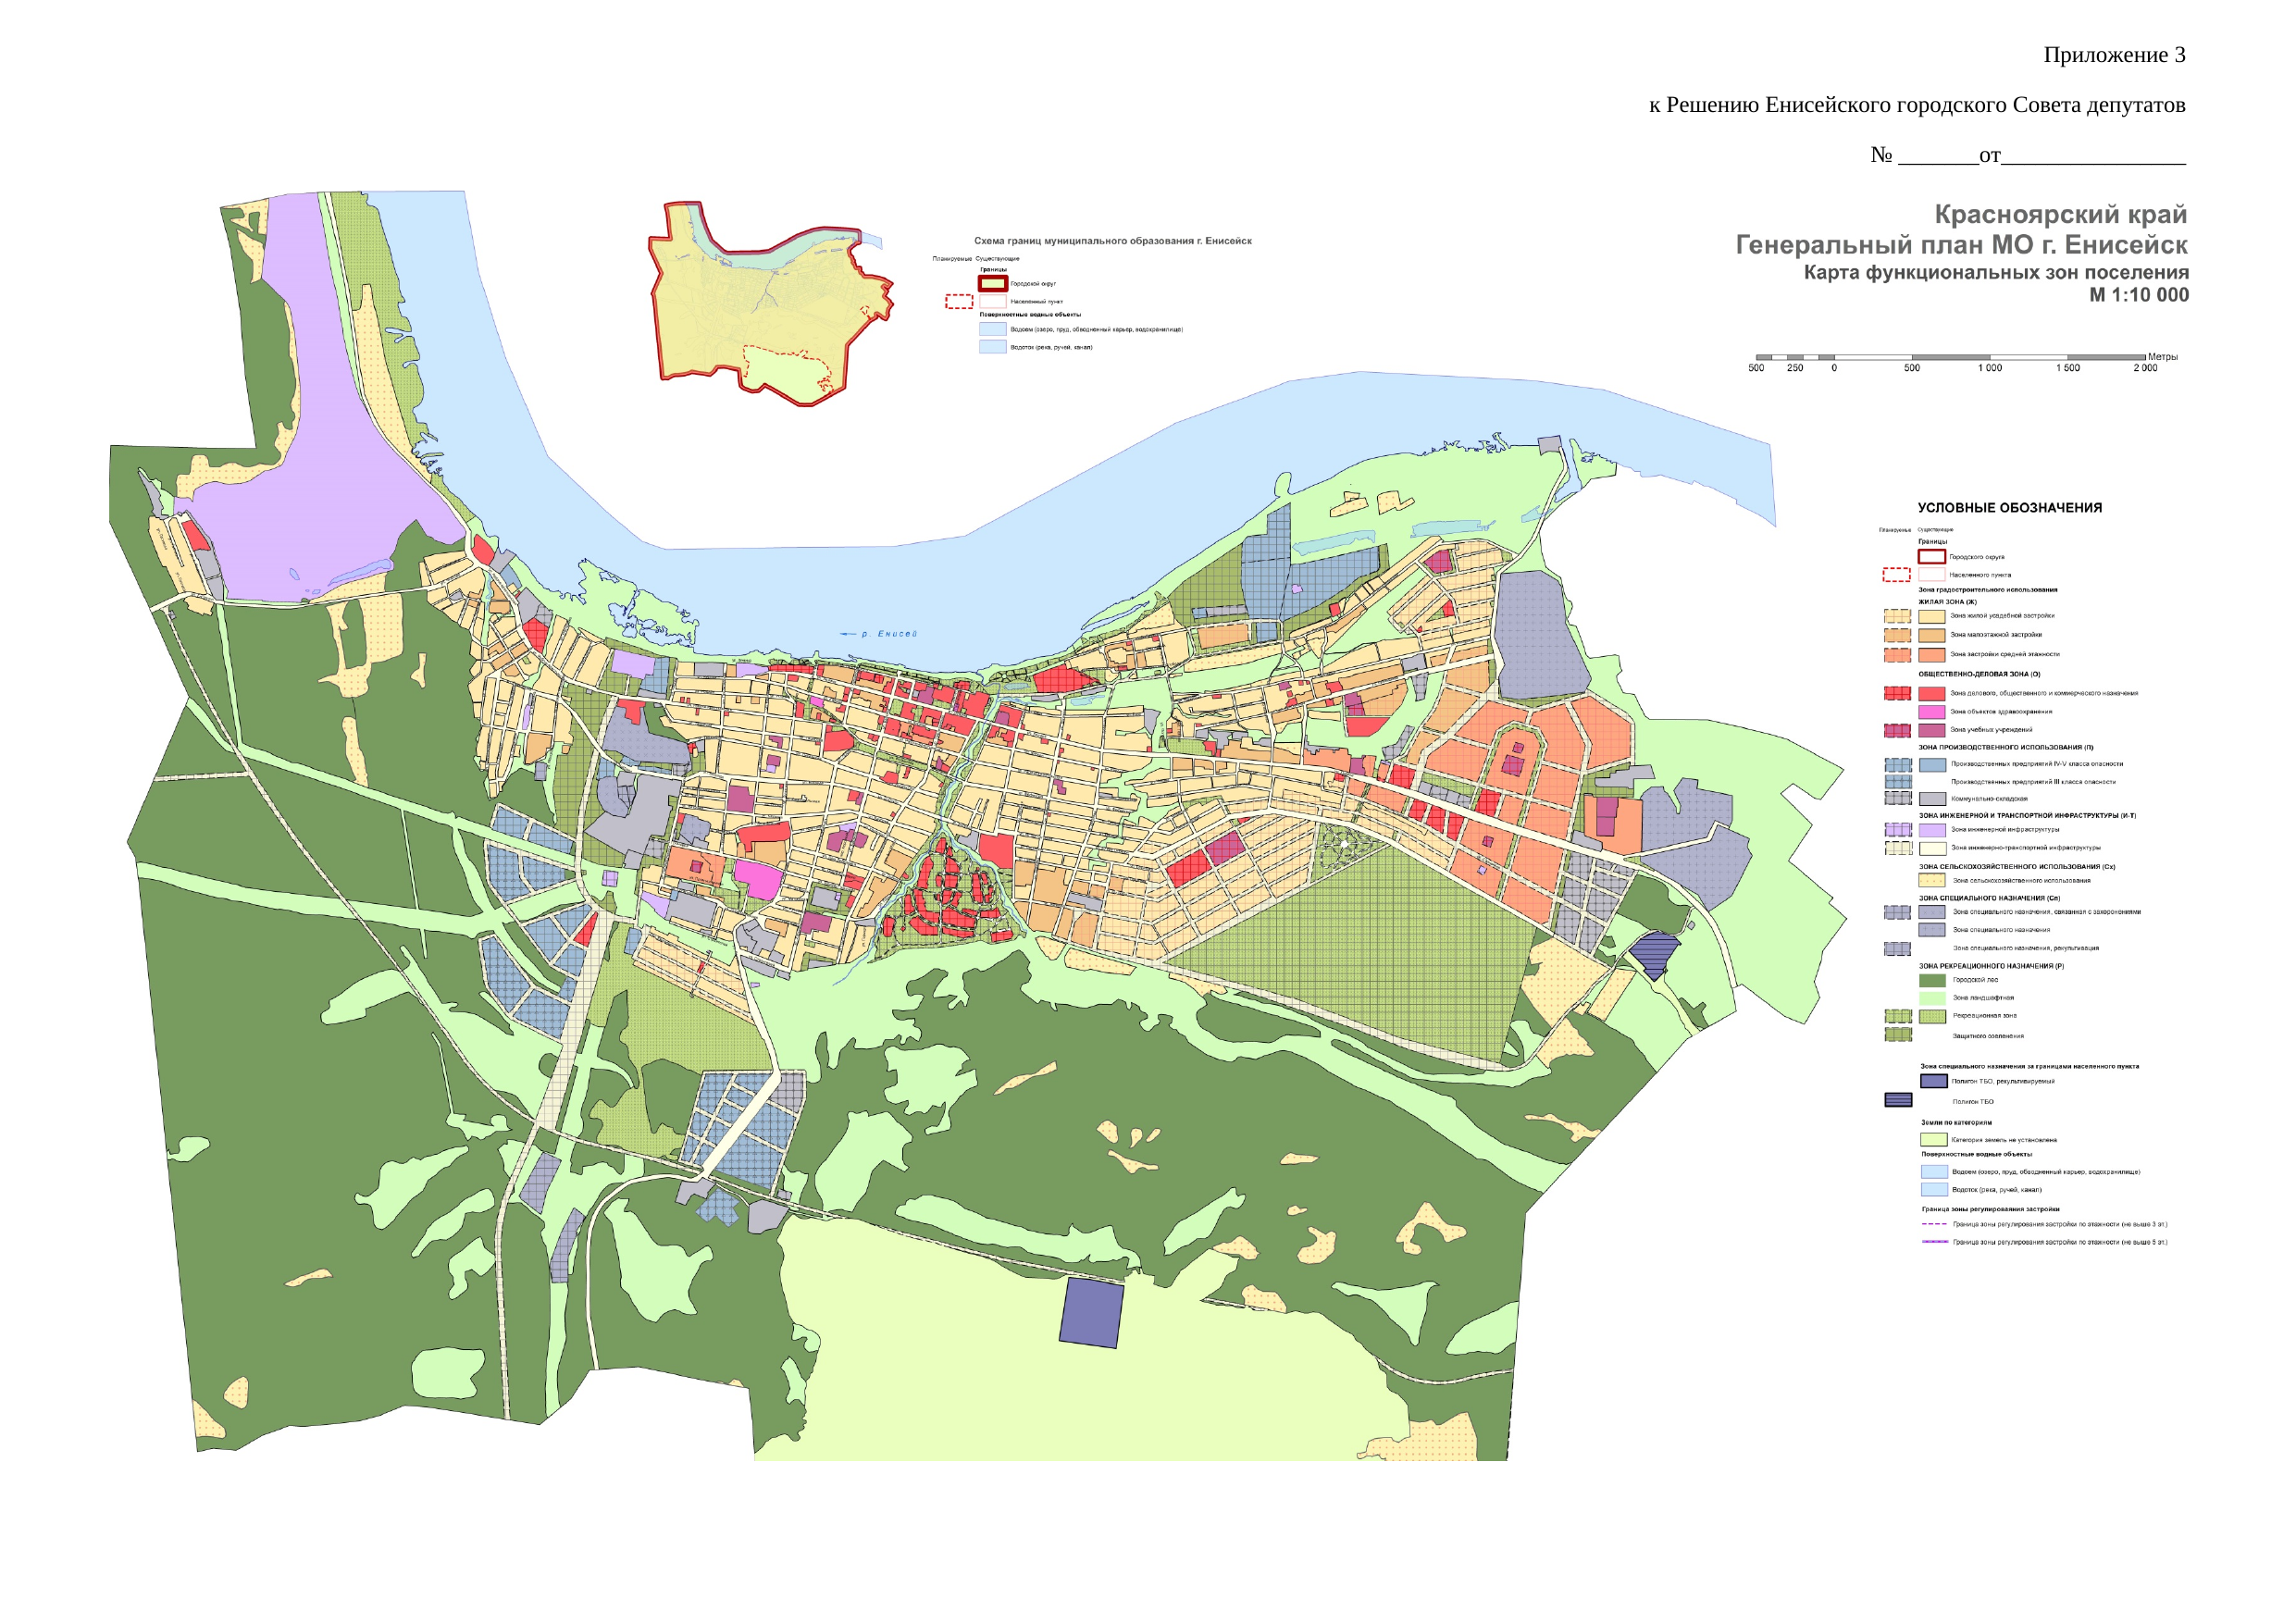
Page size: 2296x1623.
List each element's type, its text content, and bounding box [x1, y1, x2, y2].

text к Решению Енисейского городского Совета депутатов [109, 91, 2186, 118]
text № _______от________________ [109, 141, 2186, 167]
picture [109, 191, 2202, 1461]
text Приложение 3 [109, 41, 2186, 68]
